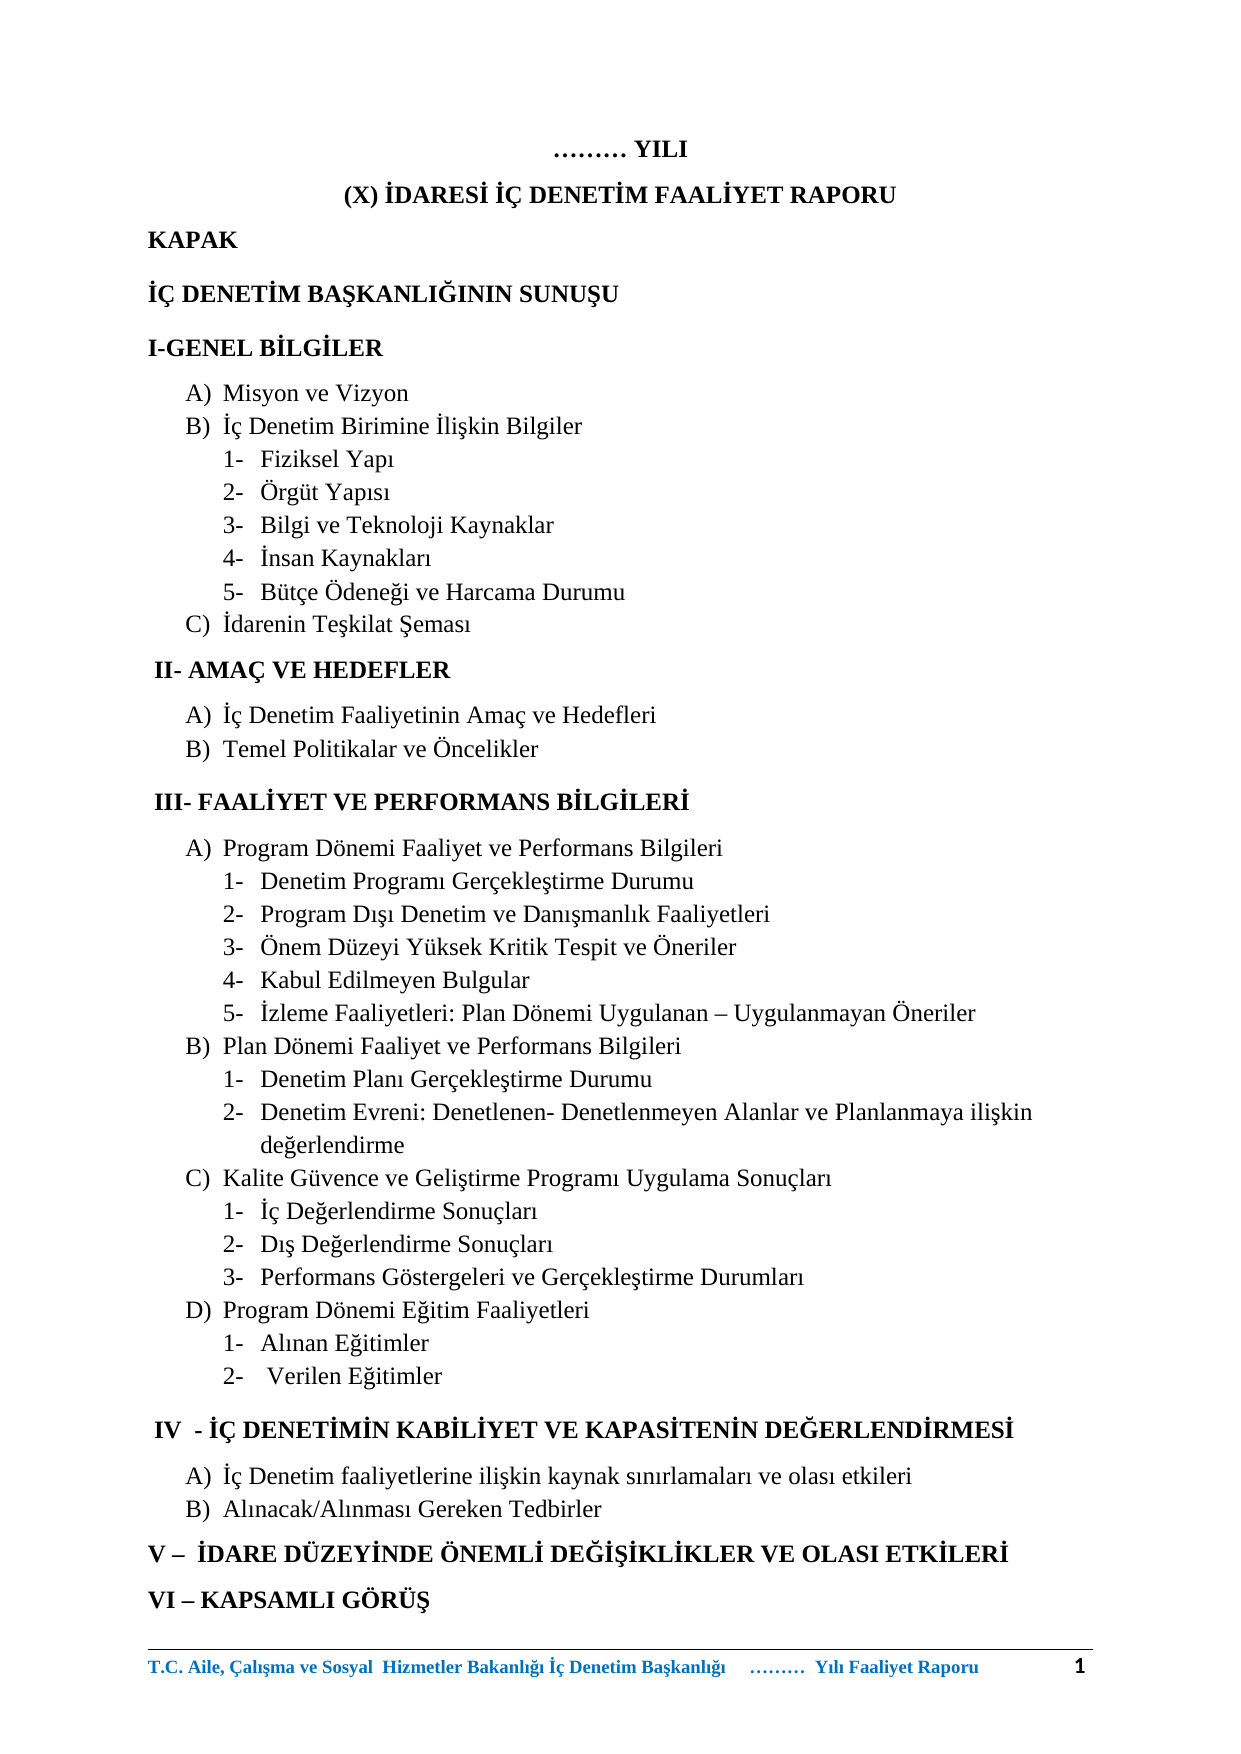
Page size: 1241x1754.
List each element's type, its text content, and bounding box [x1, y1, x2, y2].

list İdarenin Teşkilat Şeması [185, 609, 1093, 638]
list Kalite Güvence ve Geliştirme Programı Uygulama Sonuçları [185, 1163, 1093, 1192]
list Alınan Eğitimler [223, 1328, 1093, 1357]
text I-GENEL BİLGİLER [148, 333, 1093, 362]
text ……… YILI [148, 134, 1093, 163]
text V – İDARE DÜZEYİNDE ÖNEMLİ DEĞİŞİKLİKLER VE OLASI ETKİLERİ [148, 1539, 1093, 1568]
list Temel Politikalar ve Öncelikler [185, 734, 1093, 762]
list Program Dönemi Eğitim Faaliyetleri [185, 1295, 1093, 1324]
list Fiziksel Yapı [223, 444, 1093, 473]
list Denetim Evreni: Denetlenen- Denetlenmeyen Alanlar ve Planlanmaya ilişkin değerlendirme [223, 1097, 1093, 1159]
text II- AMAÇ VE HEDEFLER [148, 655, 1093, 684]
text KAPAK [148, 225, 1093, 254]
list İç Denetim faaliyetlerine ilişkin kaynak sınırlamaları ve olası etkileri [185, 1461, 1093, 1489]
list İç Denetim Faaliyetinin Amaç ve Hedefleri [185, 701, 1093, 729]
text IV - İÇ DENETİMİN KABİLİYET VE KAPASİTENİN DEĞERLENDİRMESİ [148, 1415, 1093, 1444]
list İç Denetim Birimine İlişkin Bilgiler [185, 411, 1093, 440]
list İç Değerlendirme Sonuçları [223, 1196, 1093, 1225]
list Bilgi ve Teknoloji Kaynaklar [223, 511, 1093, 539]
list Verilen Eğitimler [223, 1361, 1093, 1390]
text VI – KAPSAMLI GÖRÜŞ [148, 1585, 1093, 1613]
list Alınacak/Alınması Gereken Tedbirler [185, 1494, 1093, 1522]
list Bütçe Ödeneği ve Harcama Durumu [223, 577, 1093, 605]
list Plan Dönemi Faaliyet ve Performans Bilgileri [185, 1031, 1093, 1060]
list Program Dönemi Faaliyet ve Performans Bilgileri [185, 833, 1093, 862]
text İÇ DENETİM BAŞKANLIĞININ SUNUŞU [148, 279, 1093, 308]
list Kabul Edilmeyen Bulgular [223, 965, 1093, 994]
list Örgüt Yapısı [223, 477, 1093, 506]
list İzleme Faaliyetleri: Plan Dönemi Uygulanan – Uygulanmayan Öneriler [223, 998, 1093, 1027]
list Dış Değerlendirme Sonuçları [223, 1229, 1093, 1258]
list Önem Düzeyi Yüksek Kritik Tespit ve Öneriler [223, 932, 1093, 961]
list Program Dışı Denetim ve Danışmanlık Faaliyetleri [223, 899, 1093, 928]
list İnsan Kaynakları [223, 543, 1093, 572]
text (X) İDARESİ İÇ DENETİM FAALİYET RAPORU [148, 180, 1093, 208]
list Misyon ve Vizyon [185, 378, 1093, 407]
list Performans Göstergeleri ve Gerçekleştirme Durumları [223, 1262, 1093, 1291]
text III- FAALİYET VE PERFORMANS BİLGİLERİ [148, 787, 1093, 816]
list Denetim Programı Gerçekleştirme Durumu [223, 866, 1093, 895]
list Denetim Planı Gerçekleştirme Durumu [223, 1064, 1093, 1093]
